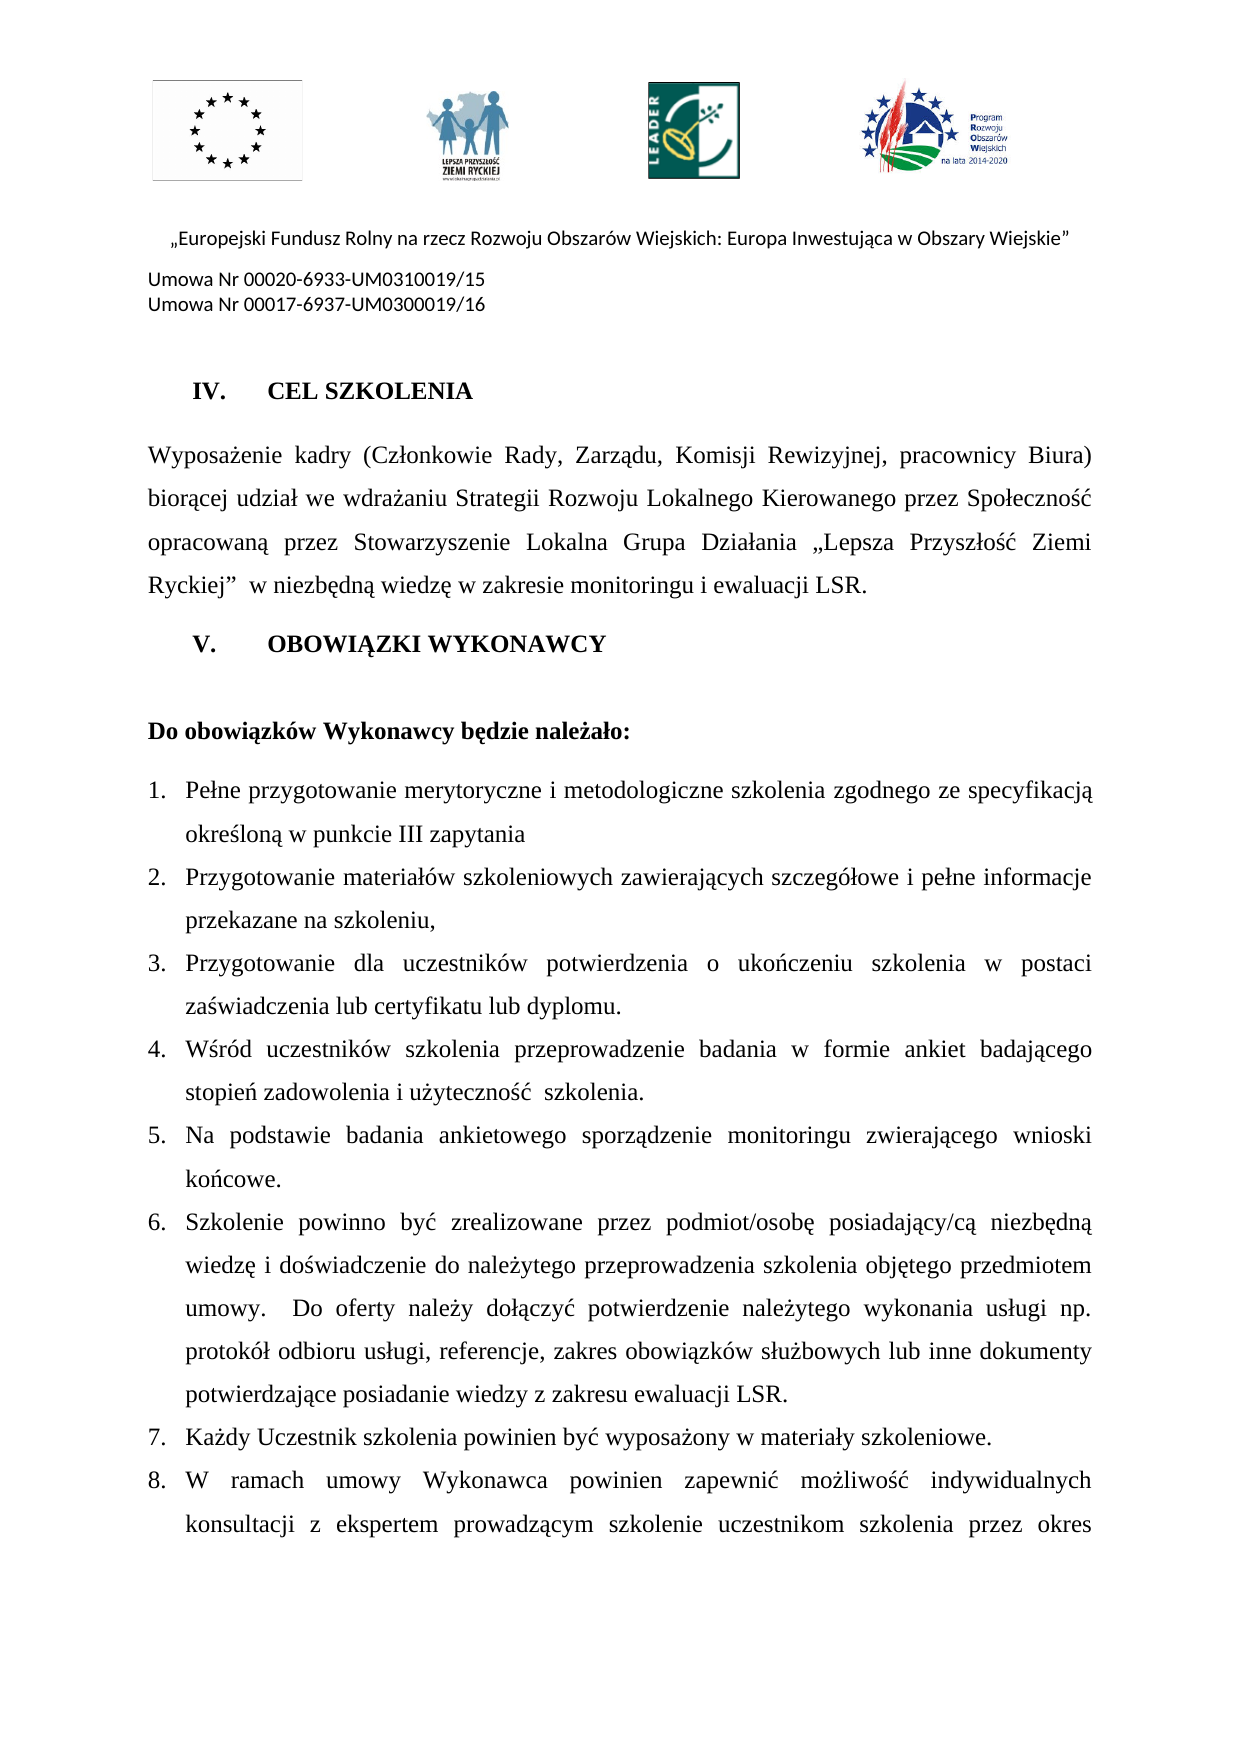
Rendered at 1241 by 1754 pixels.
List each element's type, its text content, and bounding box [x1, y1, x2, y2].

picture [854, 73, 1019, 181]
list Przygotowanie dla uczestników potwierdzenia o ukończeniu szkolenia w postaci zaświadczenia lub certyfikatu lub dyplomu. [148, 948, 1093, 1020]
list Każdy Uczestnik szkolenia powinien być wyposażony w materiały szkoleniowe. [148, 1422, 1093, 1451]
list Na podstawie badania ankietowego sporządzenie monitoringu zwierającego wnioski końcowe. [148, 1121, 1093, 1192]
picture [648, 82, 741, 181]
text Do obowiązków Wykonawcy będzie należało: [148, 716, 1093, 744]
list Wśród uczestników szkolenia przeprowadzenie badania w formie ankiet badającego stopień zadowolenia i użyteczność szkolenia. [148, 1034, 1093, 1106]
list Pełne przygotowanie merytoryczne i metodologiczne szkolenia zgodnego ze specyfikacją określoną w punkcie III zapytania [148, 776, 1093, 847]
text Wyposażenie kadry (Członkowie Rady, Zarządu, Komisji Rewizyjnej, pracownicy Biura) biorącej udział we wdrażaniu Strategii Rozwoju Lokalnego Kierowanego przez Społeczność opracowaną przez Stowarzyszenie Lokalna Grupa Działania „Lepsza Przyszłość Ziemi Ryckiej” w niezbędną wiedzę w zakresie monitoringu i ewaluacji LSR. [148, 440, 1093, 598]
picture [426, 91, 509, 181]
list Szkolenie powinno być zrealizowane przez podmiot/osobę posiadający/cą niezbędną wiedzę i doświadczenie do należytego przeprowadzenia szkolenia objętego przedmiotem umowy. Do oferty należy dołączyć potwierdzenie należytego wykonania usługi np. protokół odbioru usługi, referencje, zakres obowiązków służbowych lub inne dokumenty potwierdzające posiadanie wiedzy z zakresu ewaluacji LSR. [148, 1207, 1093, 1408]
list CEL SZKOLENIA [192, 376, 1093, 405]
picture [152, 80, 303, 181]
list Przygotowanie materiałów szkoleniowych zawierających szczegółowe i pełne informacje przekazane na szkoleniu, [148, 862, 1093, 934]
list OBOWIĄZKI WYKONAWCY [192, 629, 1093, 658]
